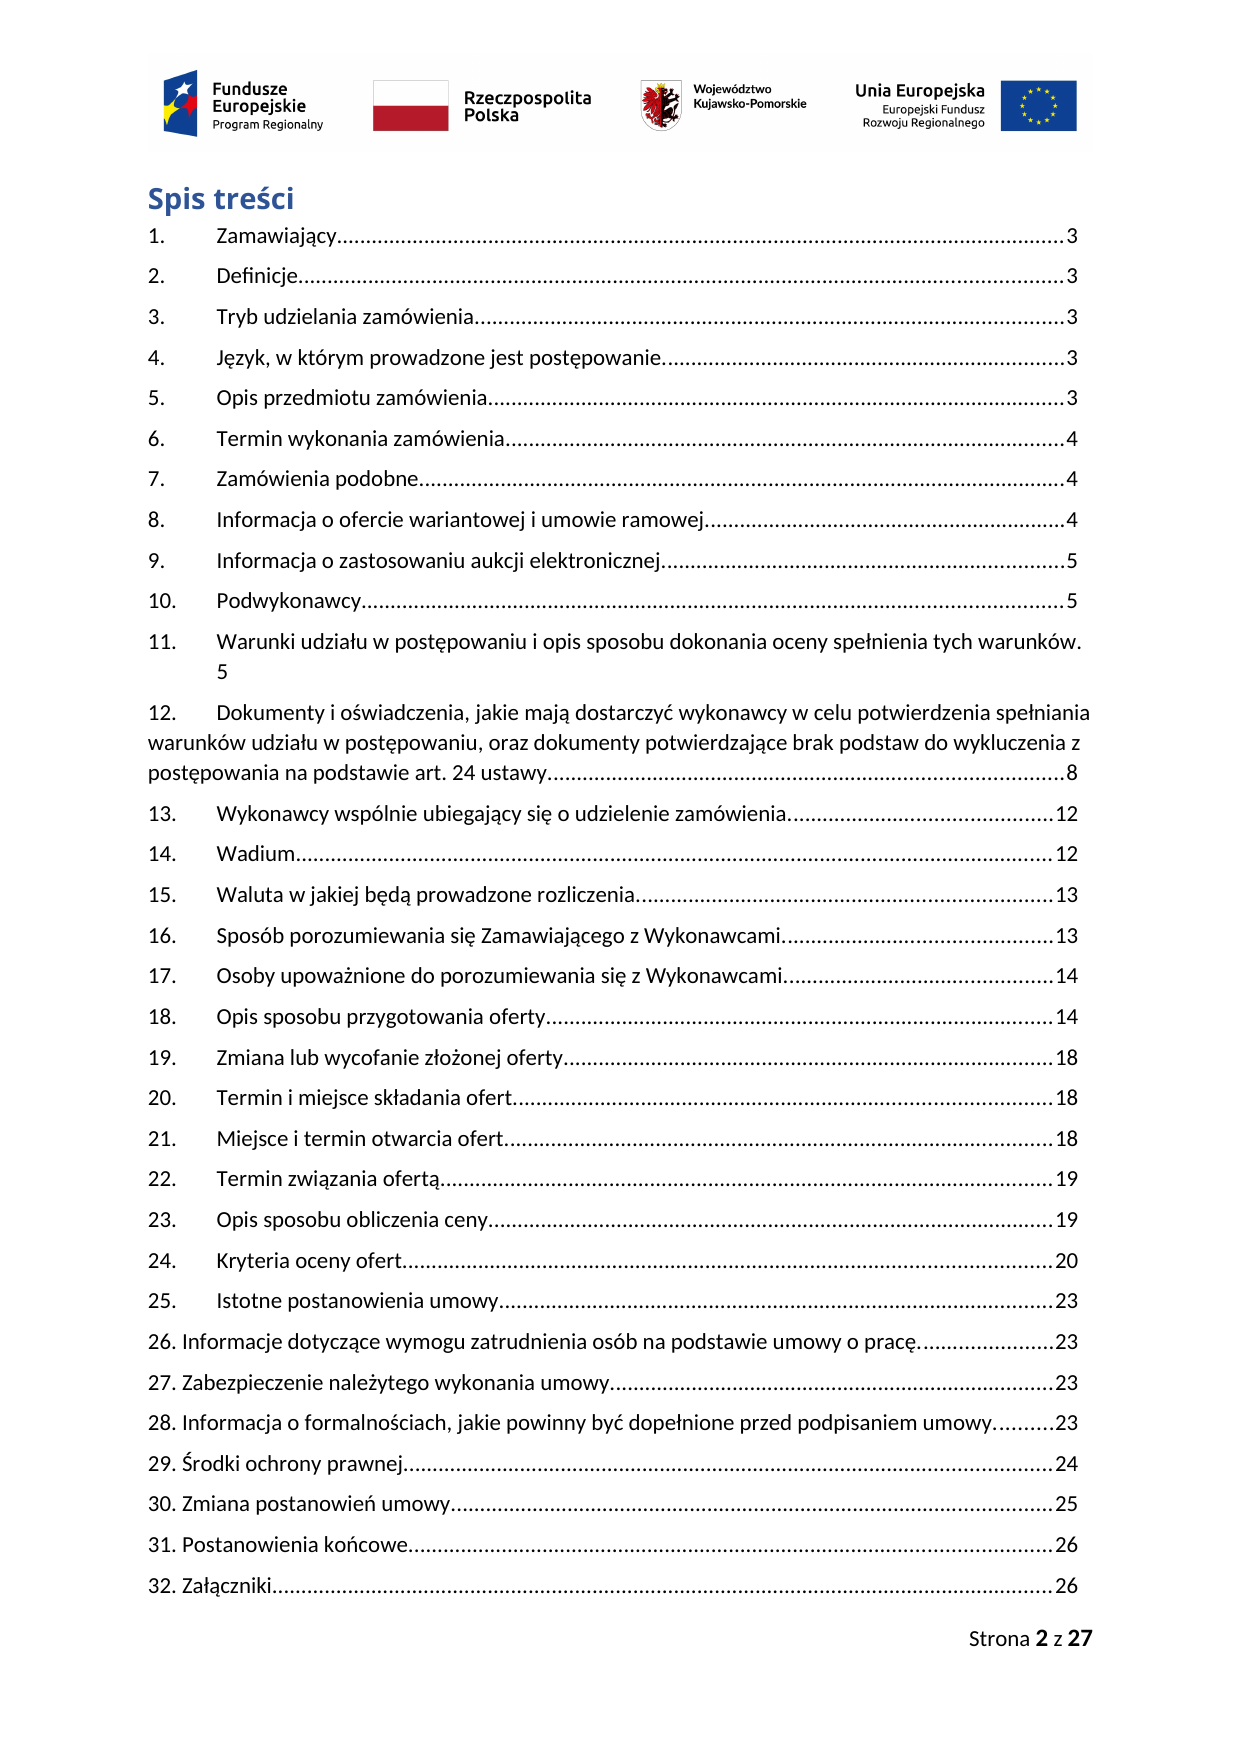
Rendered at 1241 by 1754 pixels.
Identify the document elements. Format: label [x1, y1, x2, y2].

picture [147, 53, 1093, 153]
